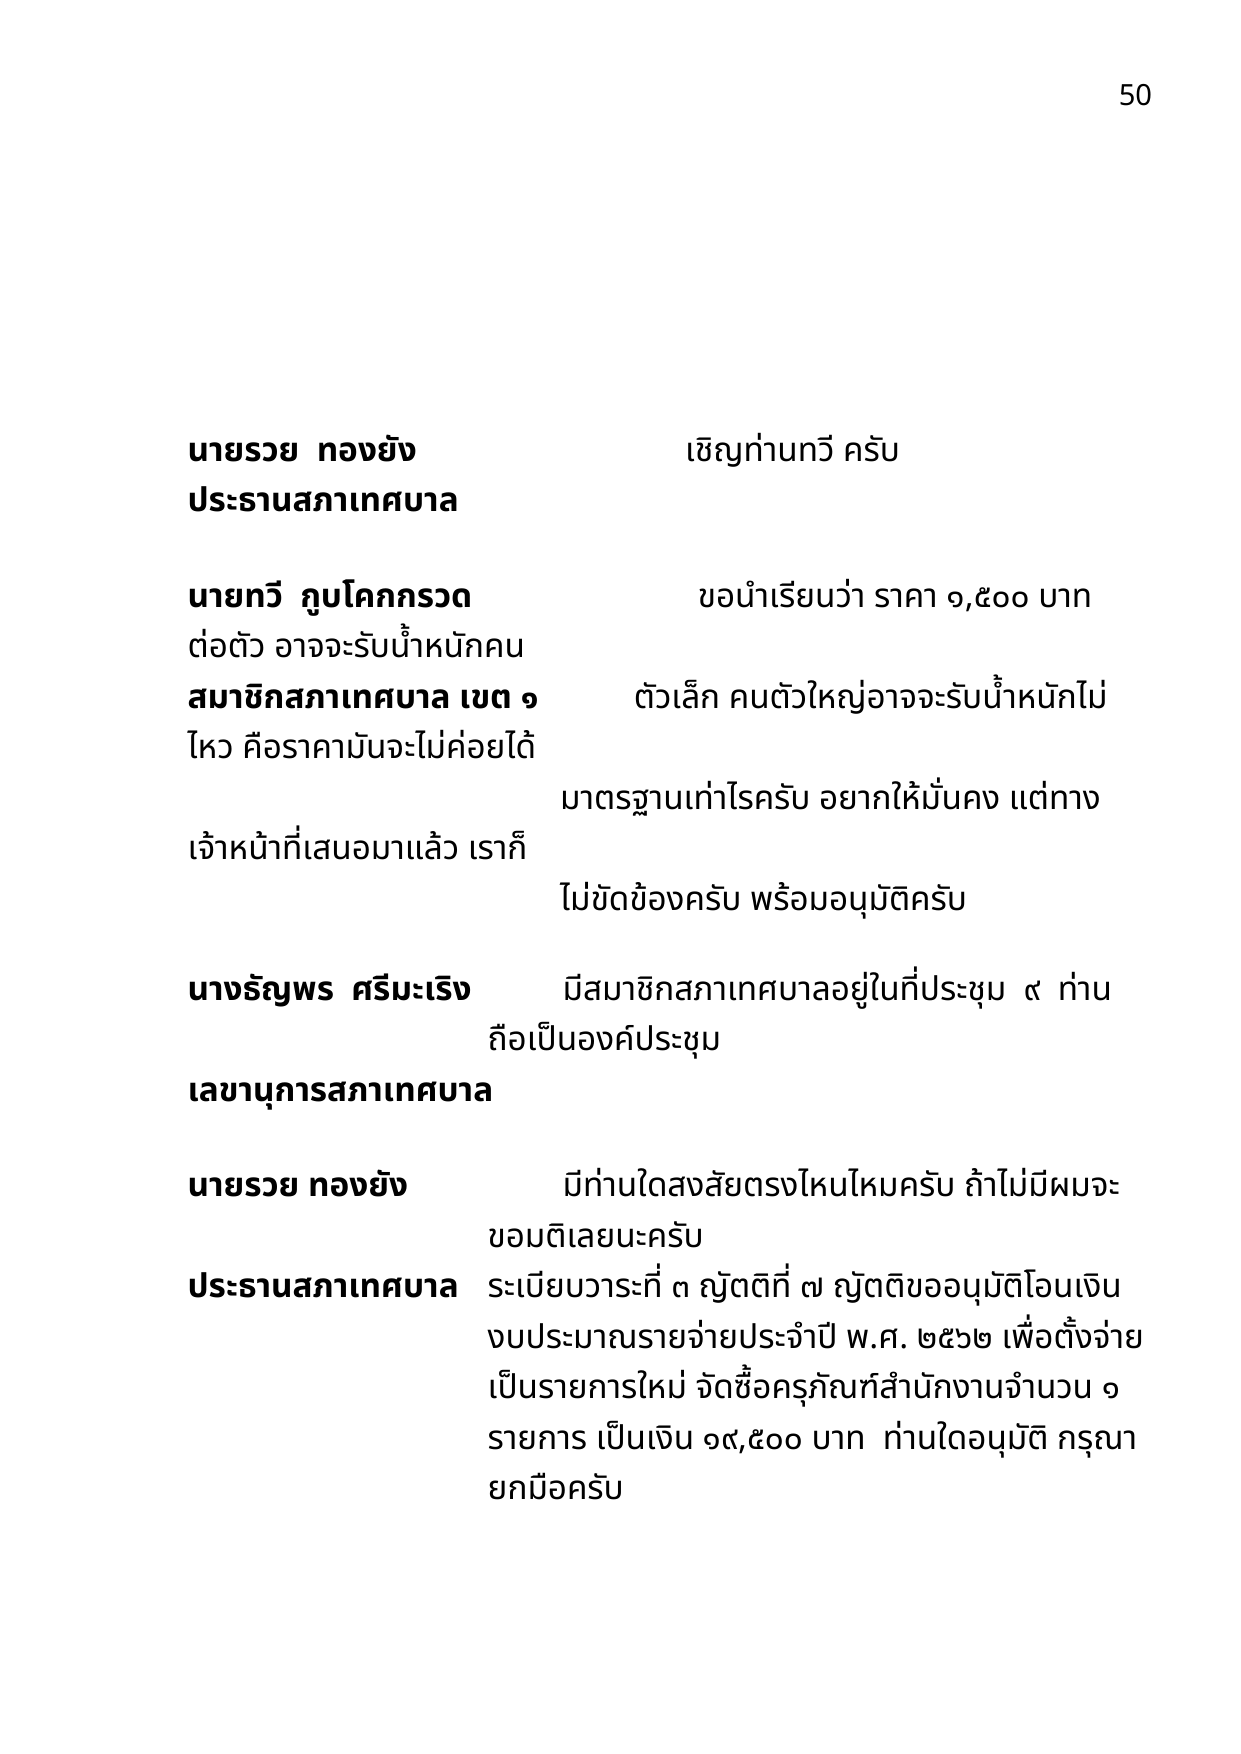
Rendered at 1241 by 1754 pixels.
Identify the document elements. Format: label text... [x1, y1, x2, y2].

text มาตรฐานเท่าไรครับ อยากให้มั่นคง แต่ทางเจ้าหน้าที่เสนอมาแล้ว เราก็ [187, 774, 1122, 874]
text สมาชิกสภาเทศบาล เขต ๑ ตัวเล็ก คนตัวใหญ่อาจจะรับน้ำหนักไม่ไหว คือราคามันจะไม่ค่อยได้ [187, 673, 1122, 774]
text นายรวย ทองยัง เชิญท่านทวี ครับ [187, 426, 1122, 476]
text เลขานุการสภาเทศบาล [187, 1066, 1152, 1116]
text ประธานสภาเทศบาล ระเบียบวาระที่ ๓ ญัตติที่ ๗ ญัตติขออนุมัติโอนเงินงบประมาณรายจ่ายประจำปี พ.ศ. ๒๕๖๒ เพื่อตั้งจ่ายเป็นรายการใหม่ จัดซื้อครุภัณฑ์สำนักงานจำนวน ๑ รายการ เป็นเงิน ๑๙,๕๐๐ บาท ท่านใดอนุมัติ กรุณายกมือครับ [187, 1262, 1152, 1515]
text นายรวย ทองยัง มีท่านใดสงสัยตรงไหนไหมครับ ถ้าไม่มีผมจะขอมติเลยนะครับ [187, 1161, 1152, 1262]
text ประธานสภาเทศบาล นายทวี กูบโคกกรวด ขอนำเรียนว่า ราคา ๑,๕๐๐ บาท ต่อตัว อาจจะรับน้ำหนักคน [187, 476, 1122, 673]
text ไม่ขัดข้องครับ พร้อมอนุมัติครับ [187, 874, 1122, 925]
text นางธัญพร ศรีมะเริง มีสมาชิกสภาเทศบาลอยู่ในที่ประชุม ๙ ท่าน ถือเป็นองค์ประชุม [187, 965, 1152, 1066]
